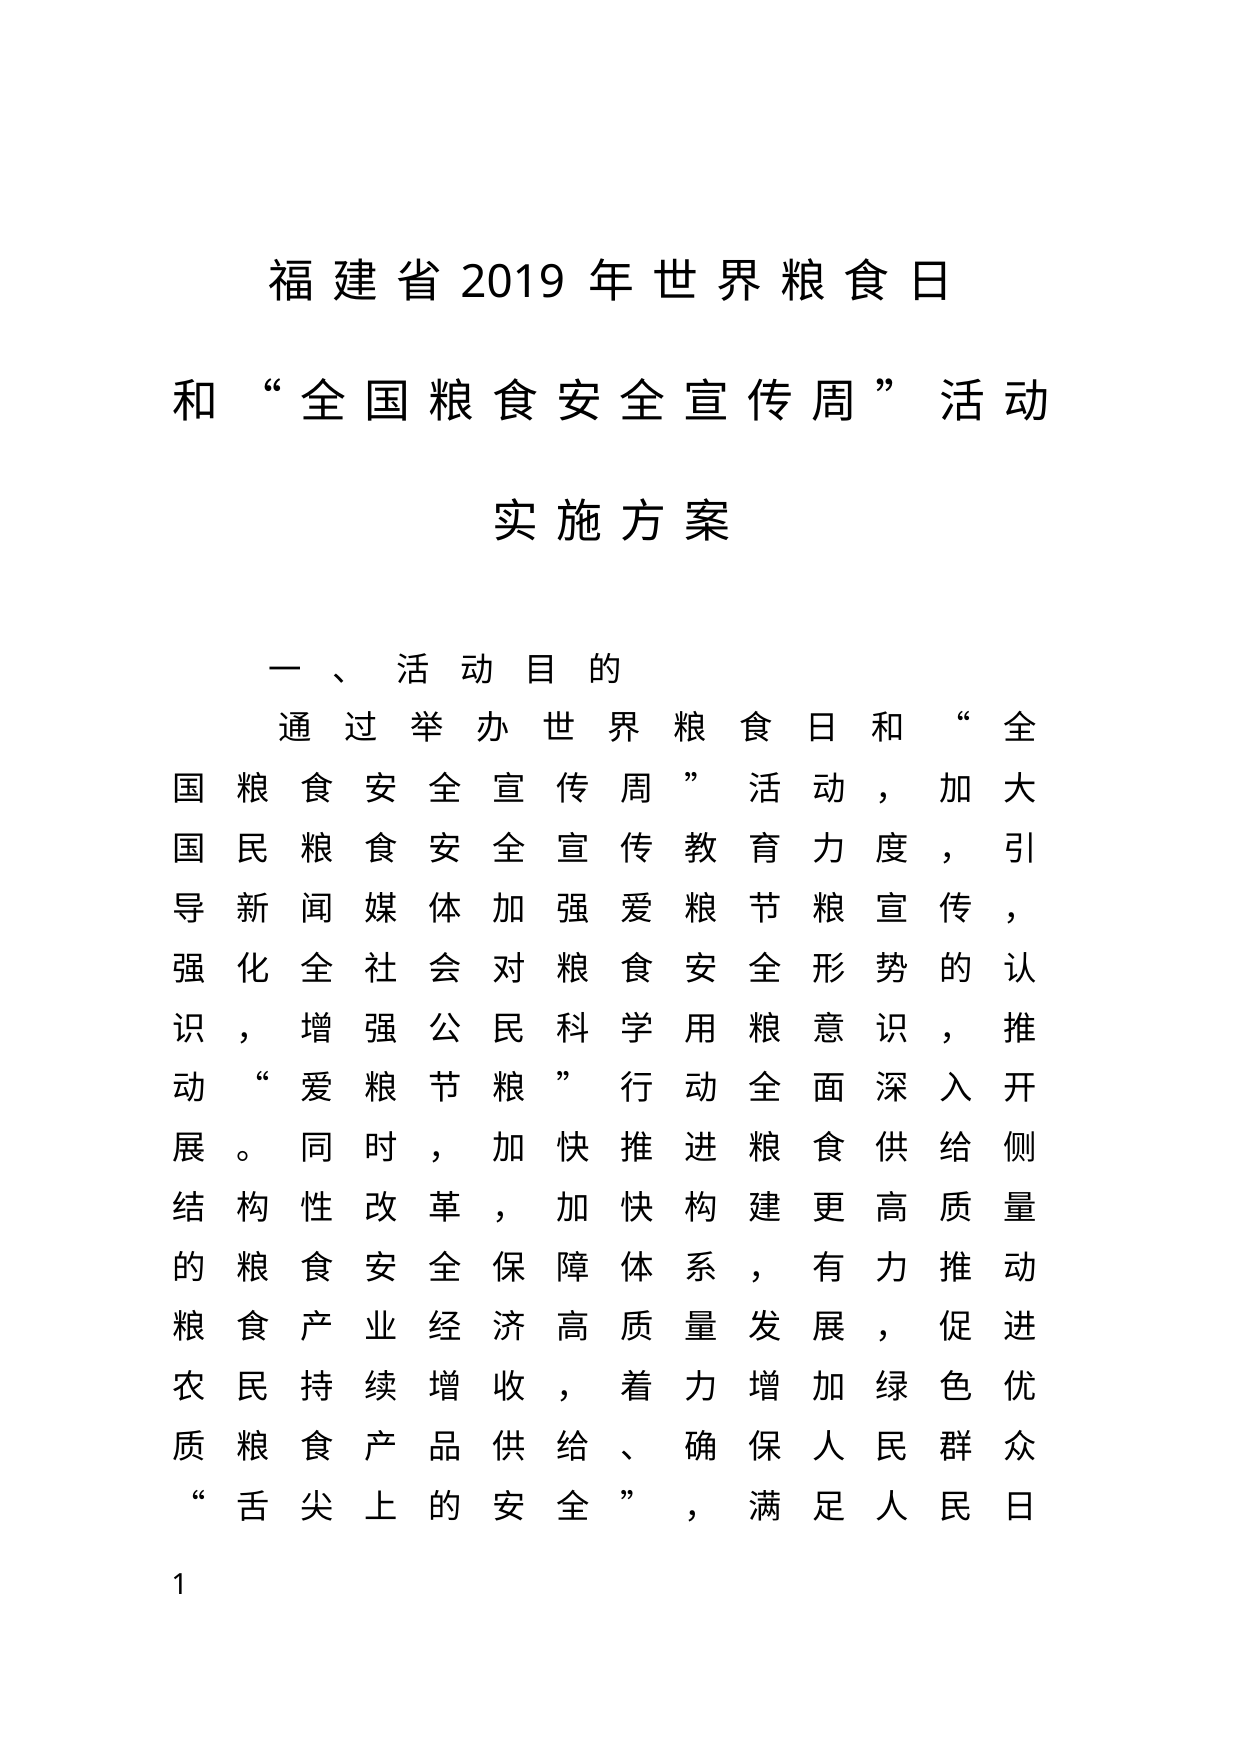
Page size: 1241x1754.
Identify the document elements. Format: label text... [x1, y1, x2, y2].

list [172, 697, 1068, 1534]
text 和“全国粮食安全宣传周”活动实施方案 [172, 338, 1068, 577]
list 福建省2019年世界粮食日 [172, 218, 1068, 338]
list 一、活动目的 [172, 637, 1068, 697]
